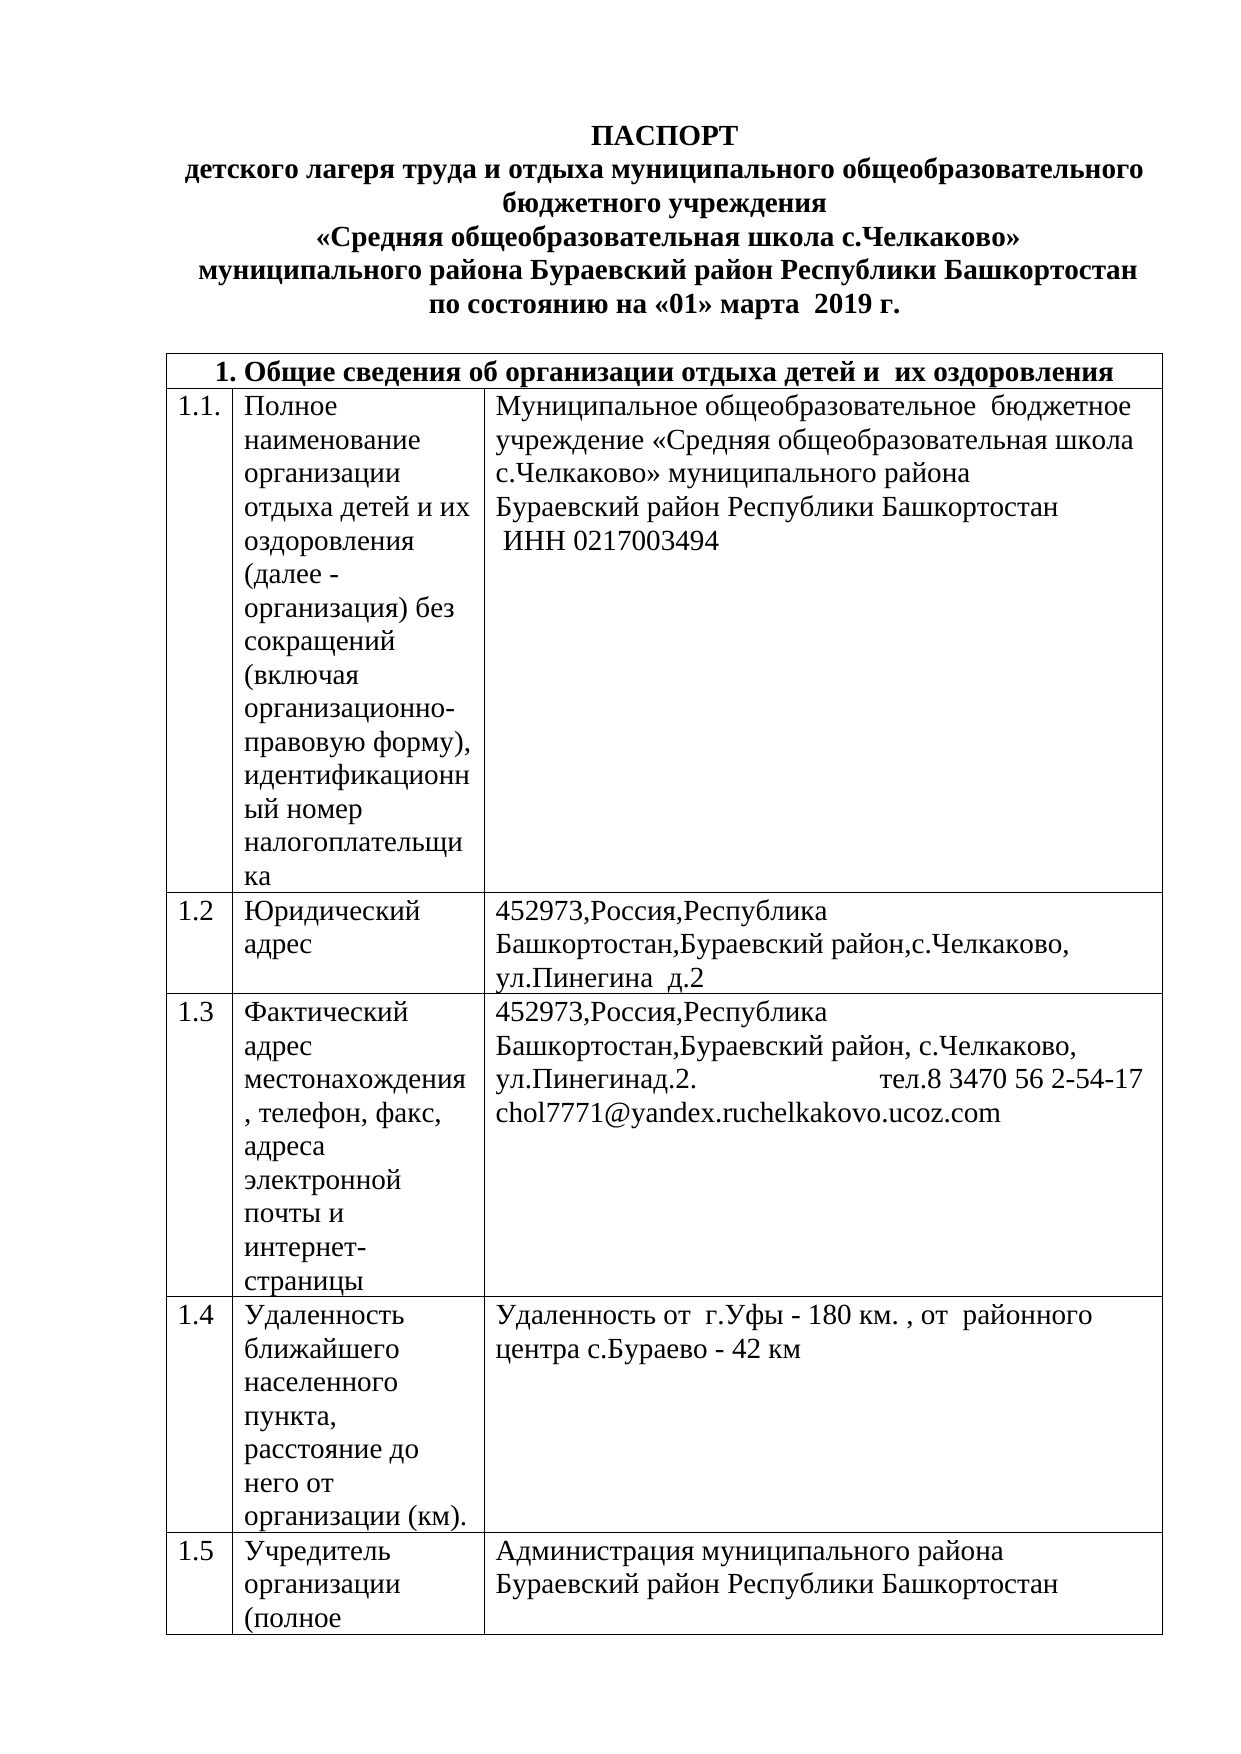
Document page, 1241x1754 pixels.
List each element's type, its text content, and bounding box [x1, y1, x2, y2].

text по состоянию на «01» марта 2019 г. [177, 286, 1152, 319]
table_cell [233, 1533, 484, 1634]
text муниципального района Бураевский район Республики Башкортостан [177, 252, 1152, 286]
text детского лагеря труда и отдыха муниципального общеобразовательного бюджетного учреждения [177, 152, 1152, 219]
table_cell 1.1. [167, 389, 232, 892]
table_cell Фактический адрес местонахождения, телефон, факс, адреса электронной почты и интернет-страницы [233, 994, 484, 1296]
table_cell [485, 1533, 1162, 1634]
text ПАСПОРТ [177, 118, 1152, 152]
table_cell 452973,Россия,Республика Башкортостан,Бураевский район,с.Челкаково, ул.Пинегина д.2 [485, 893, 1162, 993]
table_cell Юридический адрес [233, 893, 484, 993]
table_cell Удаленность ближайшего населенного пункта, расстояние до него от организации (км). [233, 1297, 484, 1532]
table_cell 1.5 [167, 1533, 232, 1634]
table_cell Полное наименование организации отдыха детей и их оздоровления (далее - организация) без сокращений (включая организационно-правовую форму), идентификационный номер налогоплательщика [233, 389, 484, 892]
table_cell 1.4 [167, 1297, 232, 1532]
table_cell 1.3 [167, 994, 232, 1296]
text «Средняя общеобразовательная школа с.Челкаково» [177, 219, 1152, 252]
table_cell Муниципальное общеобразовательное бюджетное учреждение «Средняя общеобразовательная школа с.Челкаково» муниципального района Бураевский район Республики Башкортостан ИНН 0217003494 [485, 389, 1162, 892]
table_cell 452973,Россия,Республика Башкортостан,Бураевский район, с.Челкаково, ул.Пинегинад.2. тел.8 3470 56 2-54-17 chol7771@yandex.ruchelkakovo.uсoz.com [485, 994, 1162, 1296]
table_header 1. Общие сведения об организации отдыха детей и их оздоровления [167, 354, 1162, 387]
table_cell 1.2 [167, 893, 232, 993]
table_cell Удаленность от г.Уфы - 180 км. , от районного центра с.Бураево - 42 км [485, 1297, 1162, 1532]
